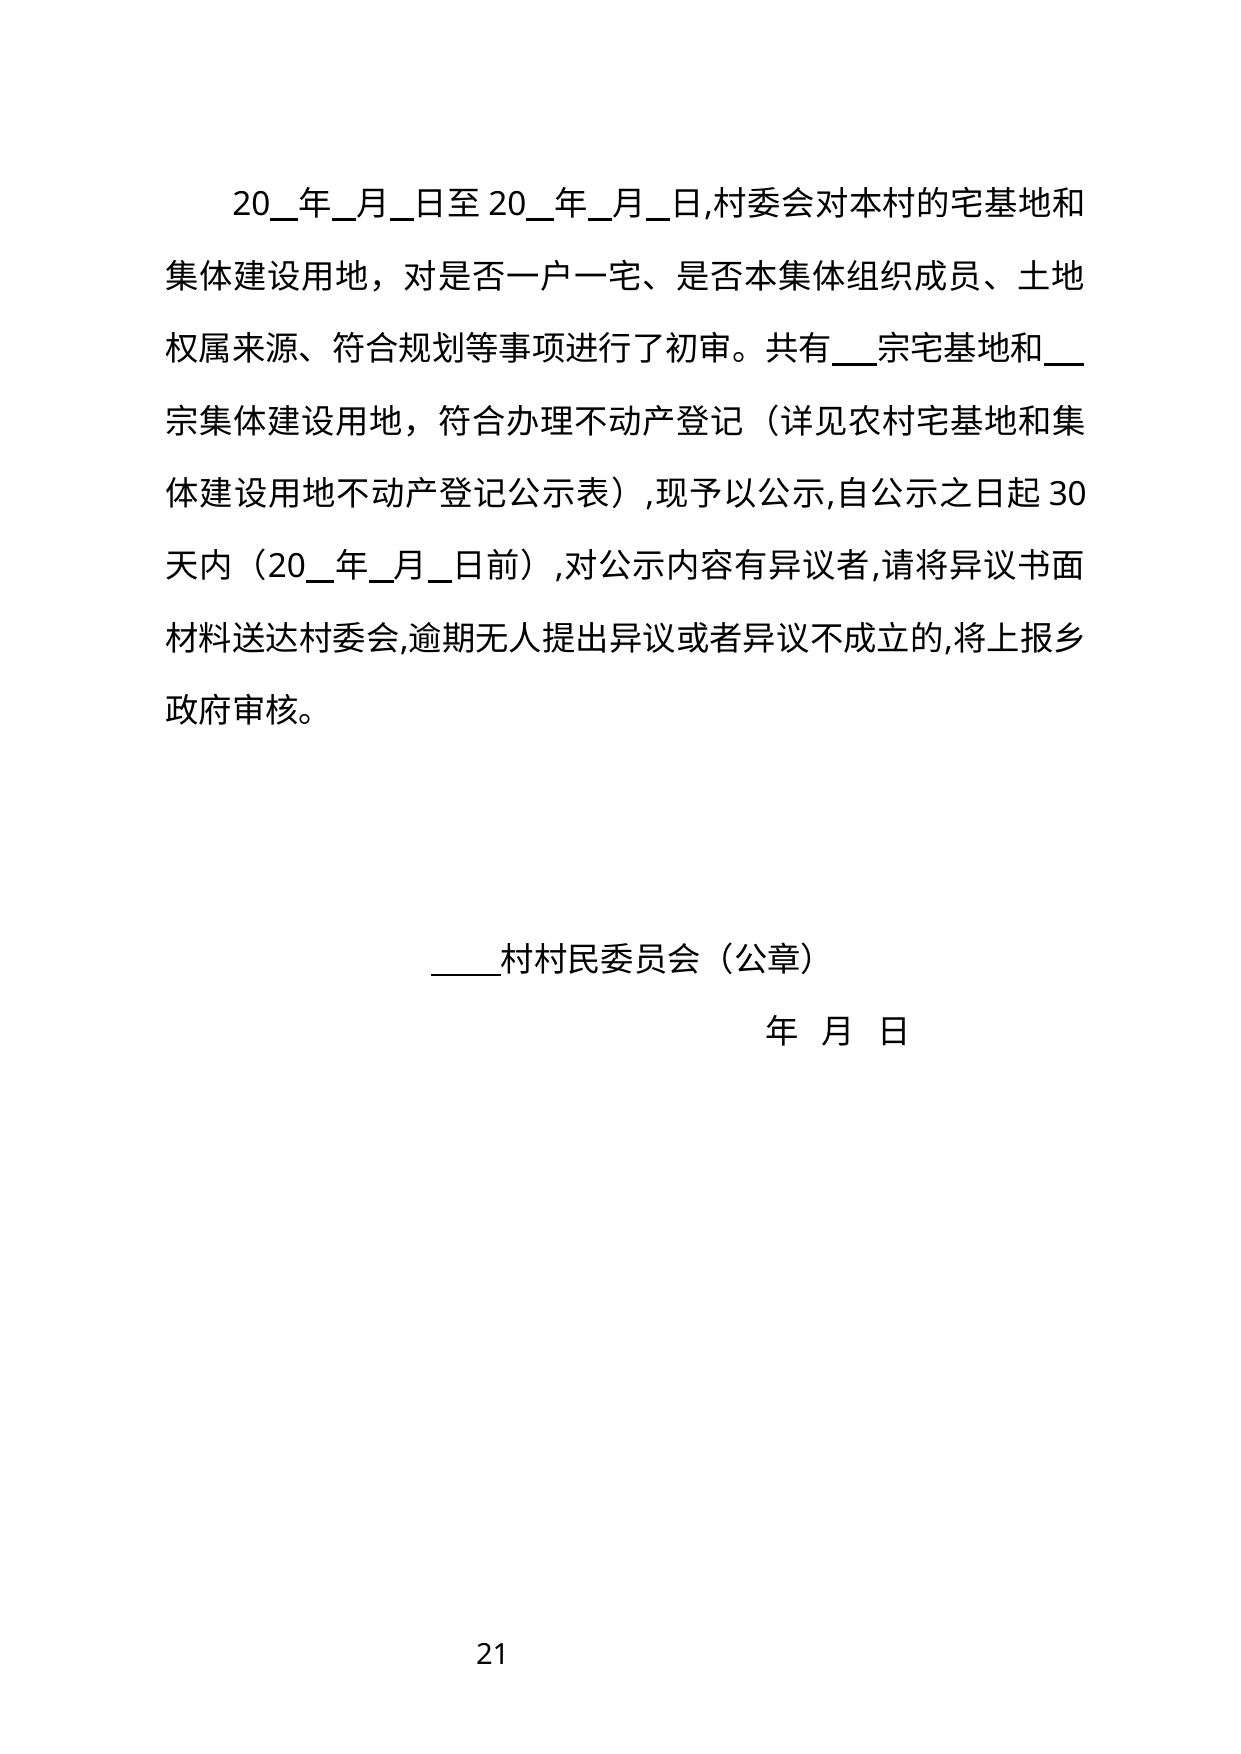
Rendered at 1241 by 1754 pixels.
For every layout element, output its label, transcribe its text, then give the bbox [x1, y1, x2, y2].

text 村村民委员会（公章） [165, 933, 1087, 981]
text 20 年 月 日至20 年 月 日,村委会对本村的宅基地和集体建设用地，对是否一户一宅、是否本集体组织成员、土地权属来源、符合规划等事项进行了初审。共有 宗宅基地和 宗集体建设用地，符合办理不动产登记（详见农村宅基地和集体建设用地不动产登记公示表）,现予以公示,自公示之日起30天内（20 年 月 日前）,对公示内容有异议者,请将异议书面材料送达村委会,逾期无人提出异议或者异议不成立的,将上报乡政府审核。 [165, 177, 1087, 732]
text 年 月 日 [165, 1005, 1087, 1053]
